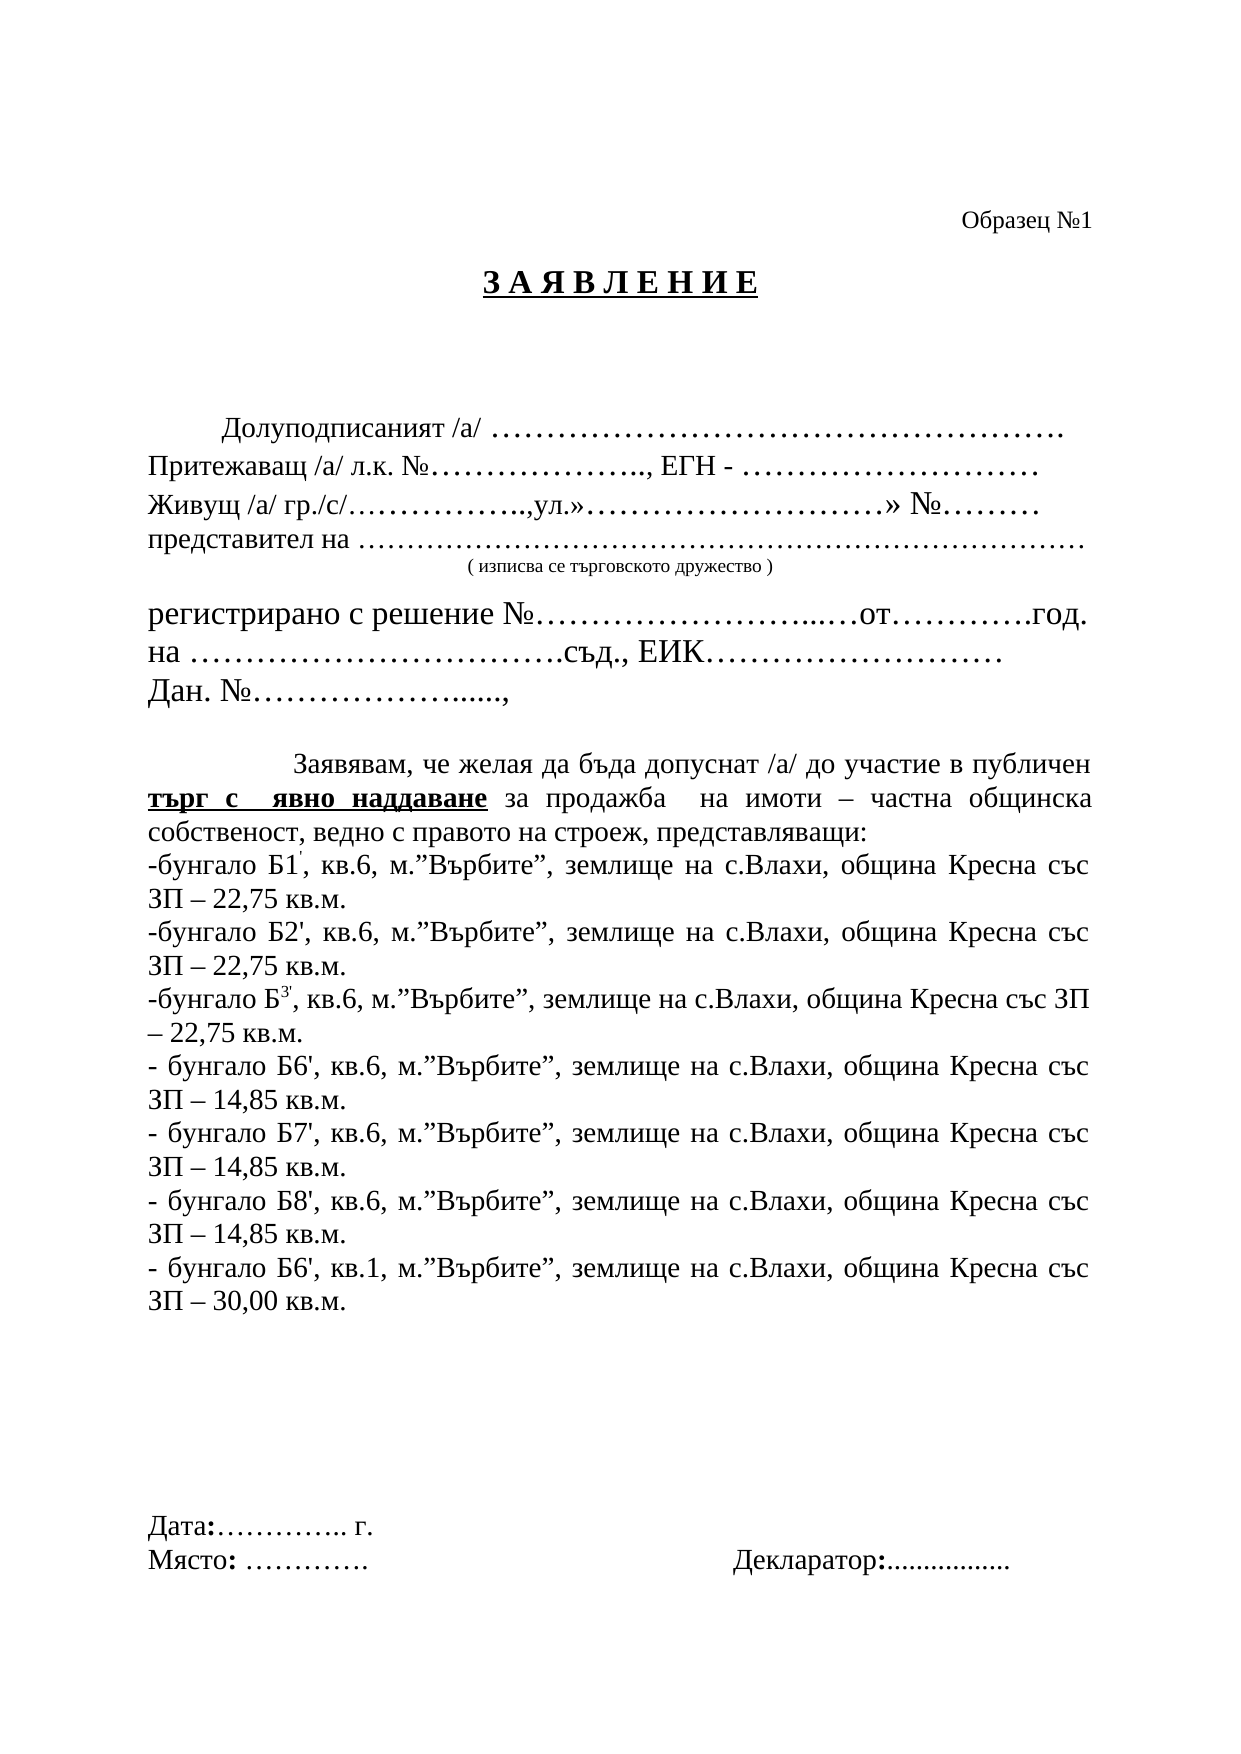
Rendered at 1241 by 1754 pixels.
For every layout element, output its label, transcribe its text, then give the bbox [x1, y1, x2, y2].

text Заявявам, че желая да бъда допуснат /а/ до участие в публичен търг с явно наддаване за продажба на имоти – частна общинска собственост, ведно с правото на строеж, представляващи: [148, 747, 1093, 847]
text - бунгало Б8', кв.6, м.”Върбите”, землище на с.Влахи, община Кресна със ЗП – 14,85 кв.м. [148, 1183, 1090, 1250]
text Образец №1 [148, 205, 1093, 234]
text Долуподписаният /а/ ……………………………………………. [148, 406, 1093, 445]
text -бунгало Б3', кв.6, м.”Върбите”, землище на с.Влахи, община Кресна със ЗП – 22,75 кв.м. [148, 981, 1090, 1048]
text -бунгало Б1', кв.6, м.”Върбите”, землище на с.Влахи, община Кресна със ЗП – 22,75 кв.м. [148, 847, 1090, 914]
text Дан. №………………......, [148, 670, 1093, 708]
text - бунгало Б6', кв.6, м.”Върбите”, землище на с.Влахи, община Кресна със ЗП – 14,85 кв.м. [148, 1048, 1090, 1116]
text Притежаващ /а/ л.к. №……………….., ЕГН - ……………………… [148, 445, 1093, 483]
text Живущ /а/ гр./с/……………..,ул.»………………………» №……… [148, 483, 1093, 521]
text - бунгало Б6', кв.1, м.”Върбите”, землище на с.Влахи, община Кресна със ЗП – 30,00 кв.м. [148, 1250, 1090, 1317]
text Място: …………. Декларатор:................. [148, 1542, 1093, 1576]
text З А Я В Л Е Н И Е [148, 263, 1093, 301]
text представител на ………………………………………………………………… [148, 521, 1093, 555]
text регистрирано с решение №……………………...…от………….год. [148, 593, 1093, 632]
text -бунгало Б2', кв.6, м.”Върбите”, землище на с.Влахи, община Кресна със ЗП – 22,75 кв.м. [148, 914, 1090, 981]
text на …………………………….съд., ЕИК……………………… [148, 632, 1093, 670]
text ( изписва се търговското дружество ) [148, 555, 1093, 593]
text Дата:………….. г. [148, 1508, 1093, 1542]
text - бунгало Б7', кв.6, м.”Върбите”, землище на с.Влахи, община Кресна със ЗП – 14,85 кв.м. [148, 1116, 1090, 1183]
